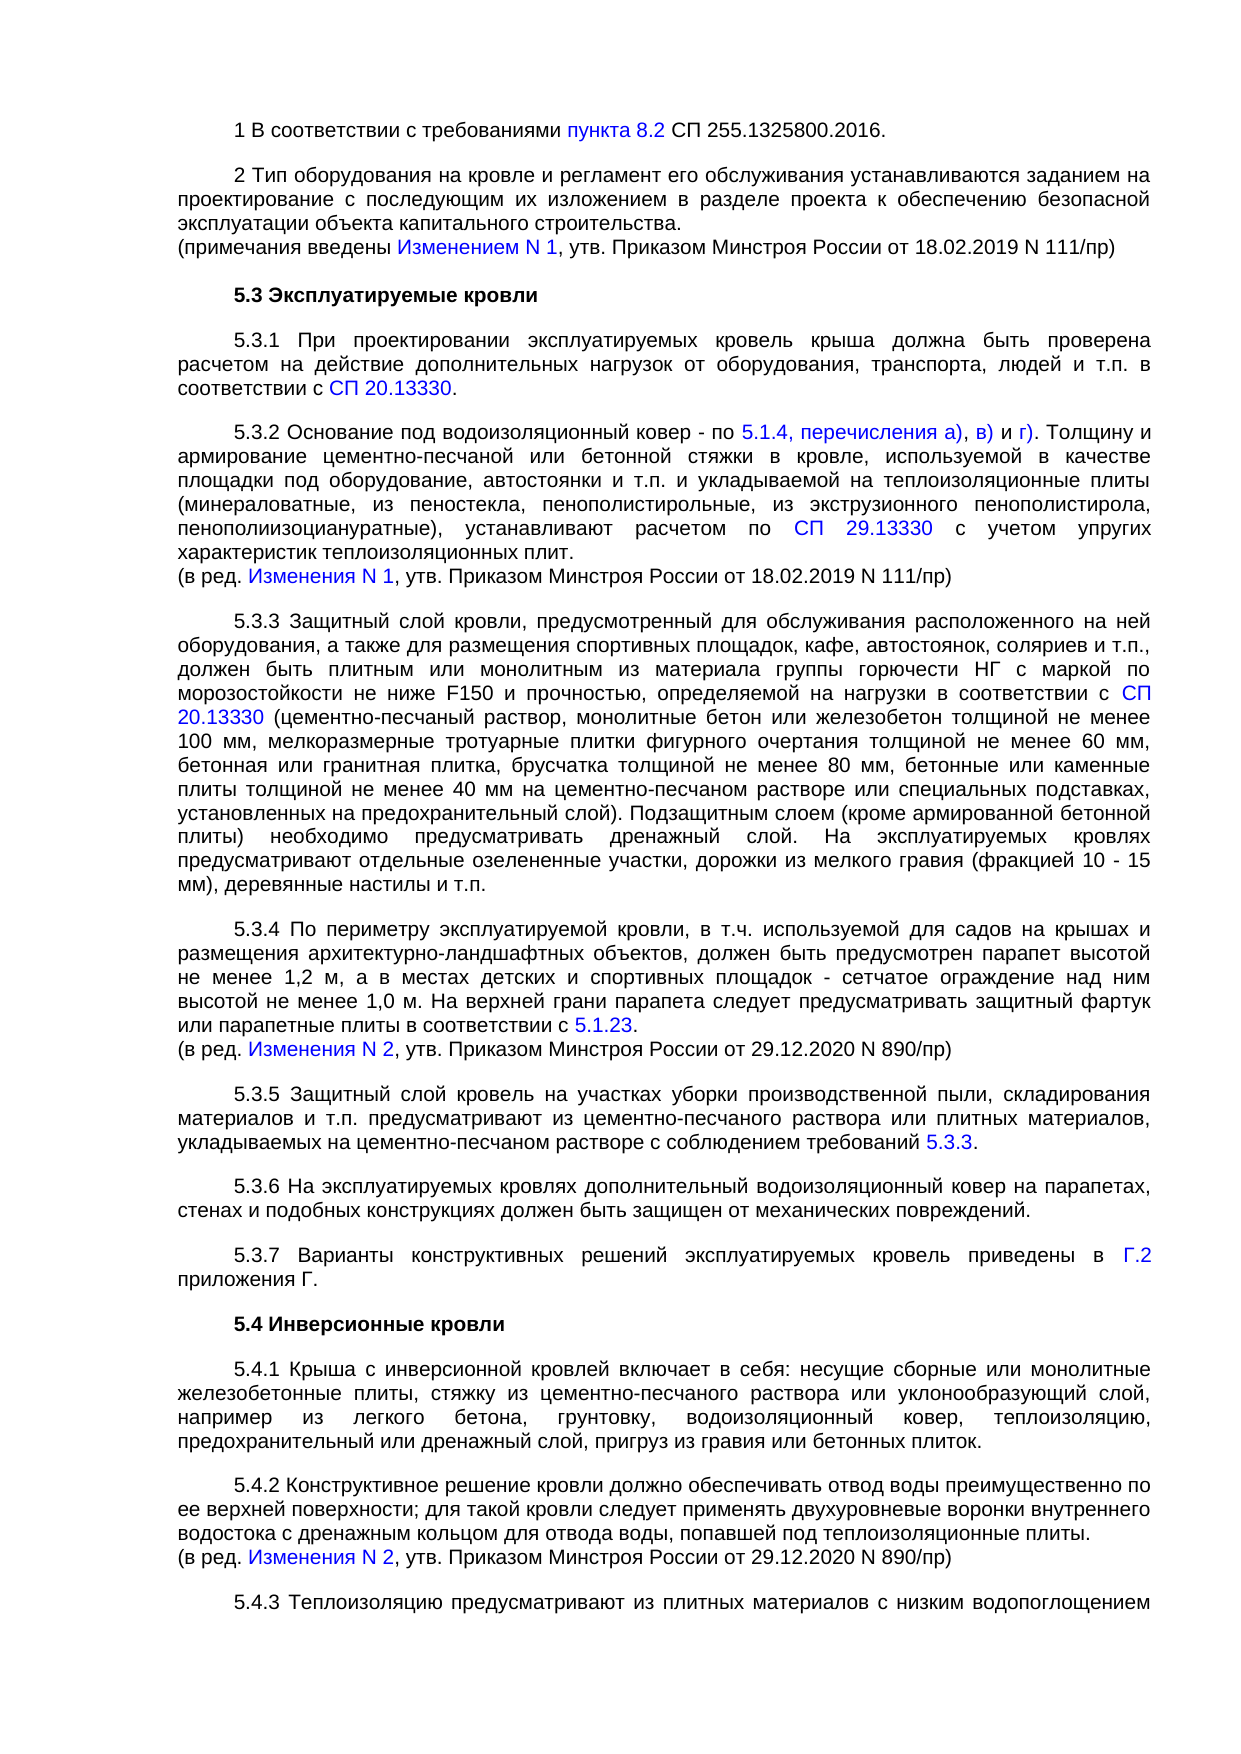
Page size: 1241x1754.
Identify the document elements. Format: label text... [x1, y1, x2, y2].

title 5.3 Эксплуатируемые кровли [177, 283, 1152, 307]
text 5.3.5 Защитный слой кровель на участках уборки производственной пыли, складирования материалов и т.п. предусматривают из цементно-песчаного раствора или плитных материалов, укладываемых на цементно-песчаном растворе с соблюдением требований 5.3.3. [177, 1082, 1152, 1153]
text 5.3.6 На эксплуатируемых кровлях дополнительный водоизоляционный ковер на парапетах, стенах и подобных конструкциях должен быть защищен от механических повреждений. [177, 1174, 1152, 1222]
text 5.3.4 По периметру эксплуатируемой кровли, в т.ч. используемой для садов на крышах и размещения архитектурно-ландшафтных объектов, должен быть предусмотрен парапет высотой не менее 1,2 м, а в местах детских и спортивных площадок - сетчатое ограждение над ним высотой не менее 1,0 м. На верхней грани парапета следует предусматривать защитный фартук или парапетные плиты в соответствии с 5.1.23. [177, 917, 1152, 1037]
text (примечания введены Изменением N 1, утв. Приказом Минстроя России от 18.02.2019 N 111/пр) [177, 235, 1152, 259]
text (в ред. Изменения N 2, утв. Приказом Минстроя России от 29.12.2020 N 890/пр) [177, 1545, 1152, 1569]
text 5.3.3 Защитный слой кровли, предусмотренный для обслуживания расположенного на ней оборудования, а также для размещения спортивных площадок, кафе, автостоянок, соляриев и т.п., должен быть плитным или монолитным из материала группы горючести НГ с маркой по морозостойкости не ниже F150 и прочностью, определяемой на нагрузки в соответствии с СП 20.13330 (цементно-песчаный раствор, монолитные бетон или железобетон толщиной не менее 100 мм, мелкоразмерные тротуарные плитки фигурного очертания толщиной не менее 60 мм, бетонная или гранитная плитка, брусчатка толщиной не менее 80 мм, бетонные или каменные плиты толщиной не менее 40 мм на цементно-песчаном растворе или специальных подставках, установленных на предохранительный слой). Подзащитным слоем (кроме армированной бетонной плиты) необходимо предусматривать дренажный слой. На эксплуатируемых кровлях предусматривают отдельные озелененные участки, дорожки из мелкого гравия (фракцией 10 - 15 мм), деревянные настилы и т.п. [177, 609, 1152, 896]
title 5.4 Инверсионные кровли [177, 1312, 1152, 1336]
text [177, 1590, 1152, 1614]
text 5.4.2 Конструктивное решение кровли должно обеспечивать отвод воды преимущественно по ее верхней поверхности; для такой кровли следует применять двухуровневые воронки внутреннего водостока с дренажным кольцом для отвода воды, попавшей под теплоизоляционные плиты. [177, 1473, 1152, 1545]
text 5.4.1 Крыша с инверсионной кровлей включает в себя: несущие сборные или монолитные железобетонные плиты, стяжку из цементно-песчаного раствора или уклонообразующий слой, например из легкого бетона, грунтовку, водоизоляционный ковер, теплоизоляцию, предохранительный или дренажный слой, пригруз из гравия или бетонных плиток. [177, 1357, 1152, 1452]
text 1 В соответствии с требованиями пункта 8.2 СП 255.1325800.2016. [177, 118, 1152, 142]
text 2 Тип оборудования на кровле и регламент его обслуживания устанавливаются заданием на проектирование с последующим их изложением в разделе проекта к обеспечению безопасной эксплуатации объекта капитального строительства. [177, 163, 1152, 235]
text (в ред. Изменения N 1, утв. Приказом Минстроя России от 18.02.2019 N 111/пр) [177, 564, 1152, 588]
text (в ред. Изменения N 2, утв. Приказом Минстроя России от 29.12.2020 N 890/пр) [177, 1037, 1152, 1061]
text 5.3.2 Основание под водоизоляционный ковер - по 5.1.4, перечисления а), в) и г). Толщину и армирование цементно-песчаной или бетонной стяжки в кровле, используемой в качестве площадки под оборудование, автостоянки и т.п. и укладываемой на теплоизоляционные плиты (минераловатные, из пеностекла, пенополистирольные, из экструзионного пенополистирола, пенополиизоциануратные), устанавливают расчетом по СП 29.13330 с учетом упругих характеристик теплоизоляционных плит. [177, 420, 1152, 564]
text 5.3.7 Варианты конструктивных решений эксплуатируемых кровель приведены в Г.2 приложения Г. [177, 1243, 1152, 1291]
text 5.3.1 При проектировании эксплуатируемых кровель крыша должна быть проверена расчетом на действие дополнительных нагрузок от оборудования, транспорта, людей и т.п. в соответствии с СП 20.13330. [177, 327, 1152, 399]
